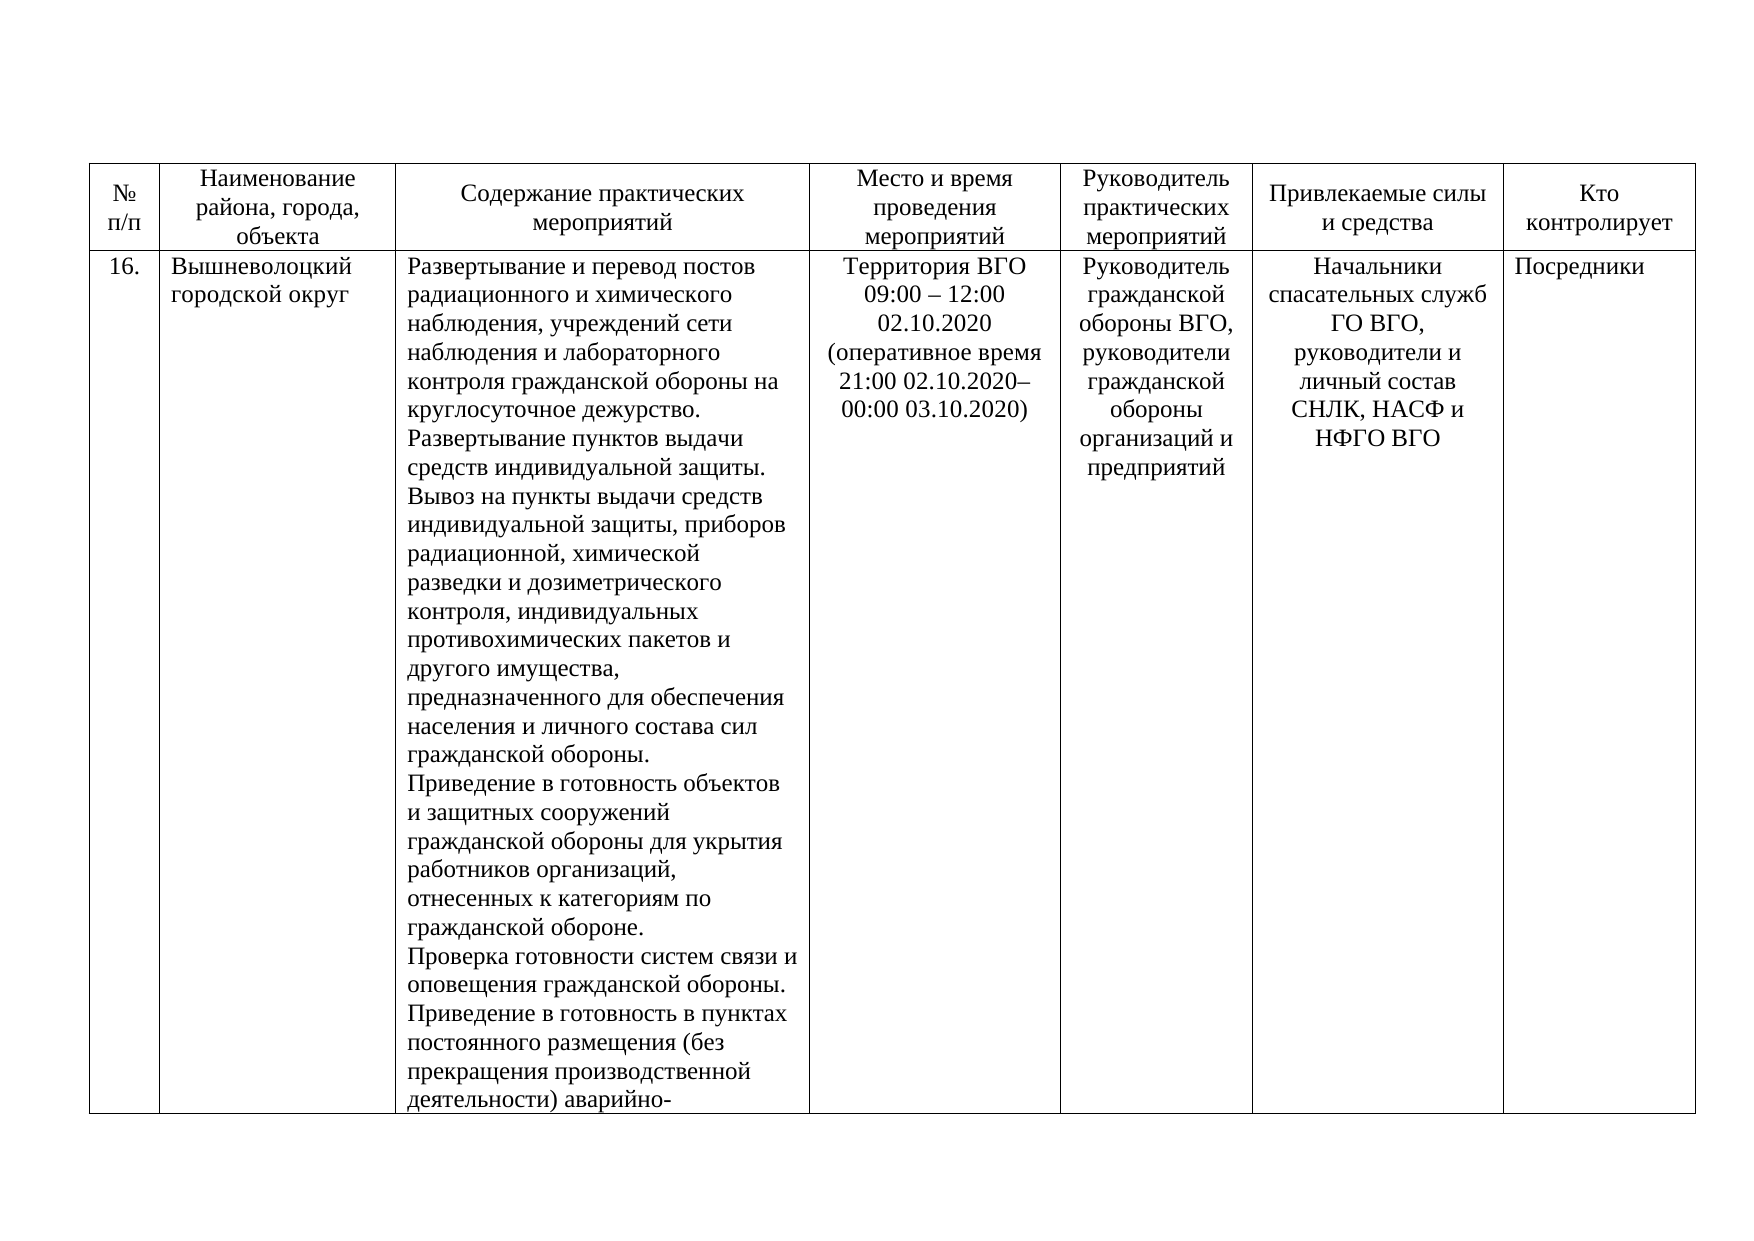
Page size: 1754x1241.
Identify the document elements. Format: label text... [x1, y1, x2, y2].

table_header № п/п [90, 164, 159, 250]
table_header Наименование района, города, объекта [160, 164, 395, 250]
table_header Руководитель практических мероприятий [1061, 164, 1252, 250]
table_header Кто контролирует [1504, 164, 1695, 250]
table_cell Вышневолоцкий городской округ [160, 251, 395, 1113]
table_header Место и время проведения мероприятий [810, 164, 1060, 250]
table_cell Руководитель гражданской обороны ВГО, руководители гражданской обороны организаций и предприятий [1061, 251, 1252, 1113]
table_cell Территория ВГО 09:00 – 12:00 02.10.2020 (оперативное время 21:00 02.10.2020– 00:00 03.10.2020) [810, 251, 1060, 1113]
table_cell Посредники [1504, 251, 1695, 1113]
table_cell 16. [90, 251, 159, 1113]
table_cell Начальники спасательных служб ГО ВГО, руководители и личный состав СНЛК, НАСФ и НФГО ВГО [1253, 251, 1503, 1113]
table_header Привлекаемые силы и средства [1253, 164, 1503, 250]
table_header Содержание практических мероприятий [396, 164, 809, 250]
